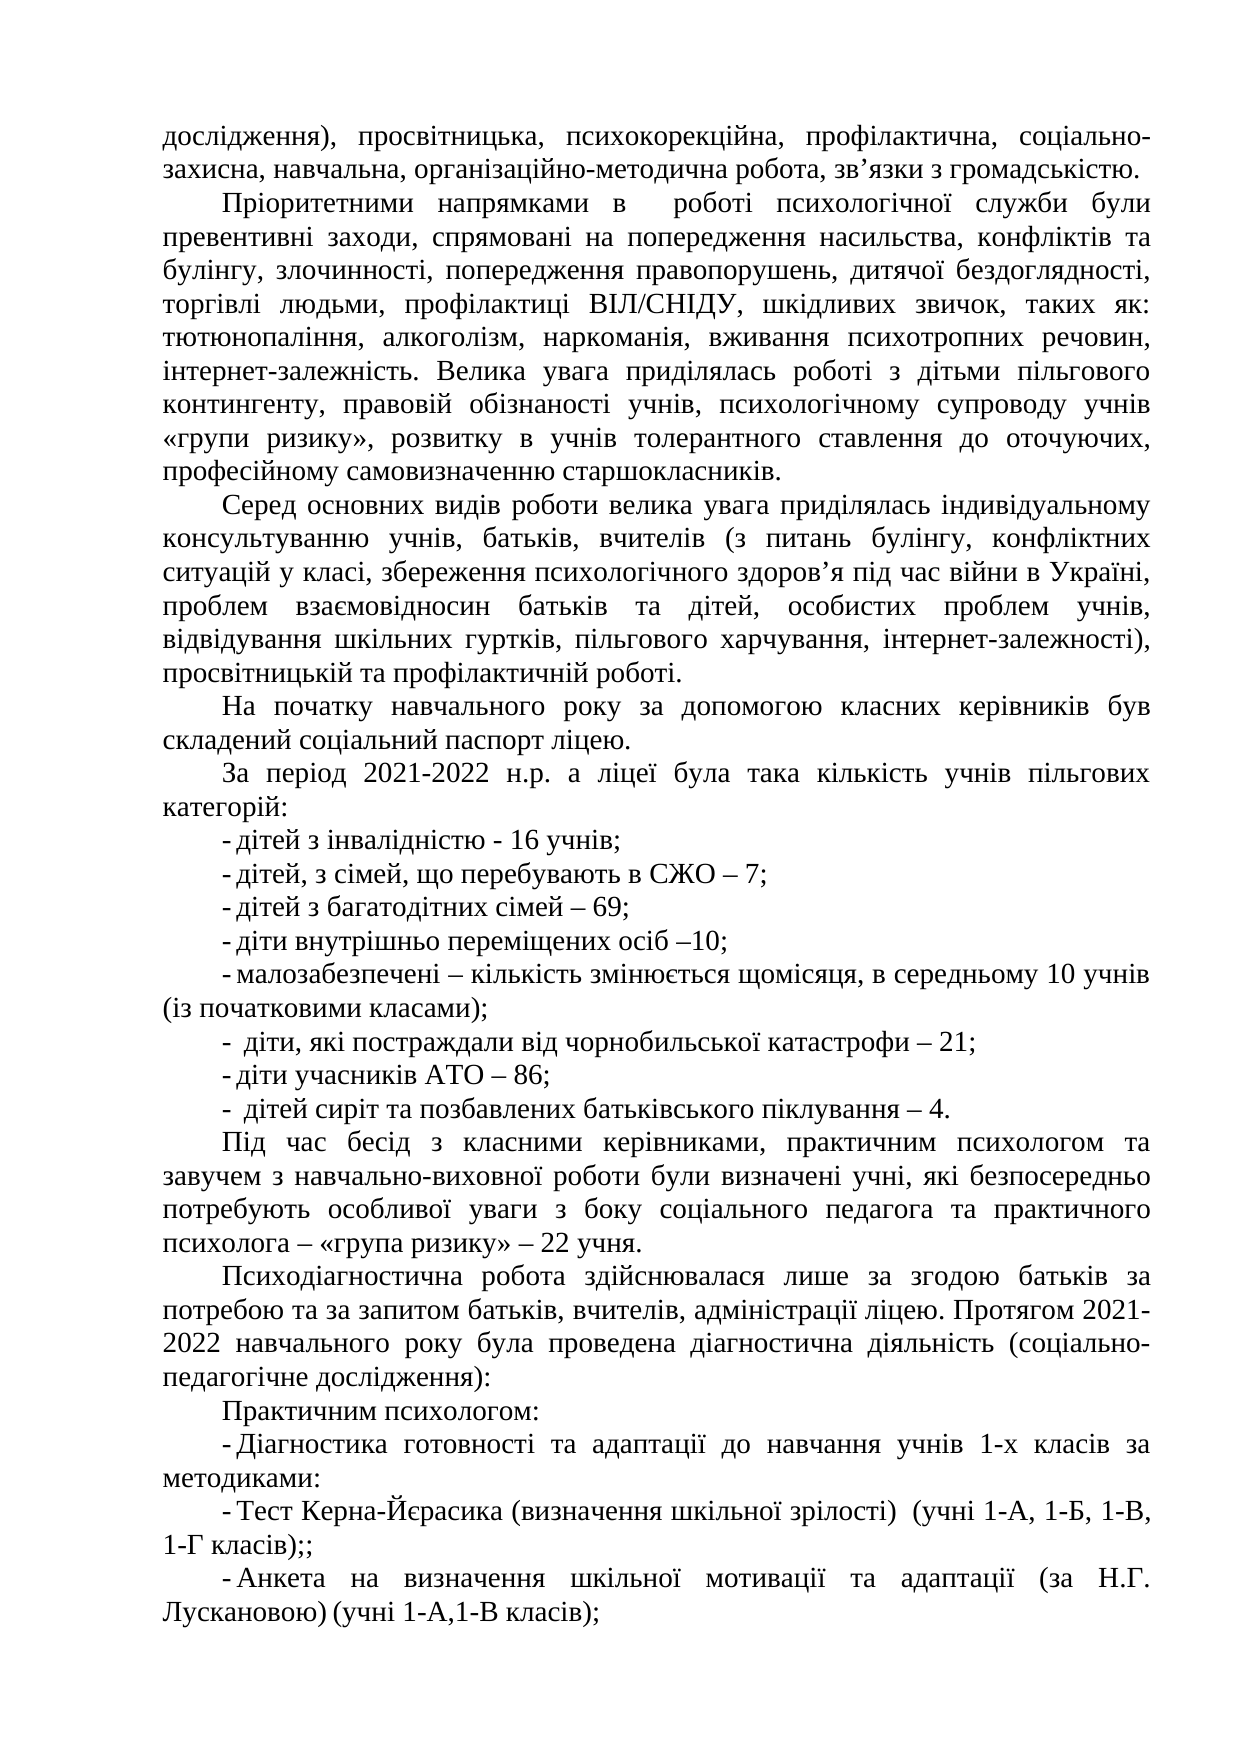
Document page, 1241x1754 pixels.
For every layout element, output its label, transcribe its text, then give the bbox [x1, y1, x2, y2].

list дітей з багатодітних сімей – 69; [162, 889, 1152, 923]
text Практичним психологом: [162, 1393, 1152, 1426]
list діти учасників АТО – 86; [162, 1057, 1152, 1091]
text За період 2021-2022 н.р. а ліцеї була така кількість учнів пільгових категорій: [162, 755, 1152, 822]
list дітей з інвалідністю - 16 учнів; [162, 822, 1152, 856]
list дітей, з сімей, що перебувають в СЖО – 7; [162, 856, 1152, 889]
list Діагностика готовності та адаптації до навчання учнів 1-х класів за методиками: [162, 1426, 1152, 1493]
text Пріоритетними напрямками в роботі психологічної служби були превентивні заходи, спрямовані на попередження насильства, конфліктів та булінгу, злочинності, попередження правопорушень, дитячої бездоглядності, торгівлі людьми, профілактиці ВІЛ/СНІДУ, шкідливих звичок, таких як: тютюнопаління, алкоголізм, наркоманія, вживання психотропних речовин, інтернет-залежність. Велика увага приділялась роботі з дітьми пільгового контингенту, правовій обізнаності учнів, психологічному супроводу учнів «групи ризику», розвитку в учнів толерантного ставлення до оточуючих, професійному самовизначенню старшокласників. [162, 185, 1152, 487]
list діти внутрішньо переміщених осіб –10; [162, 923, 1152, 957]
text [162, 118, 1152, 185]
list Тест Керна-Йєрасика (визначення шкільної зрілості) (учні 1-А, 1-Б, 1-В, 1-Г класів);; [162, 1493, 1152, 1560]
text Психодіагностична робота здійснювалася лише за згодою батьків за потребою та за запитом батьків, вчителів, адміністрації ліцею. Протягом 2021-2022 навчального року була проведена діагностична діяльність (соціально-педагогічне дослідження): [162, 1258, 1152, 1393]
list Анкета на визначення шкільної мотивації та адаптації (за Н.Г. Лускановою) (учні 1-А,1-В класів); [162, 1560, 1152, 1627]
list діти, які постраждали від чорнобильської катастрофи – 21; [162, 1024, 1152, 1057]
list малозабезпечені – кількість змінюється щомісяця, в середньому 10 учнів (із початковими класами); [162, 957, 1152, 1024]
list дітей сиріт та позбавлених батьківського піклування – 4. [162, 1091, 1152, 1124]
text Серед основних видів роботи велика увага приділялась індивідуальному консультуванню учнів, батьків, вчителів (з питань булінгу, конфліктних ситуацій у класі, збереження психологічного здоров’я під час війни в Україні, проблем взаємовідносин батьків та дітей, особистих проблем учнів, відвідування шкільних гуртків, пільгового харчування, інтернет-залежності), просвітницькій та профілактичній роботі. [162, 487, 1152, 688]
text На початку навчального року за допомогою класних керівників був складений соціальний паспорт ліцею. [162, 688, 1152, 755]
text Під час бесід з класними керівниками, практичним психологом та завучем з навчально-виховної роботи були визначені учні, які безпосередньо потребують особливої уваги з боку соціального педагога та практичного психолога – «група ризику» – 22 учня. [162, 1124, 1152, 1258]
